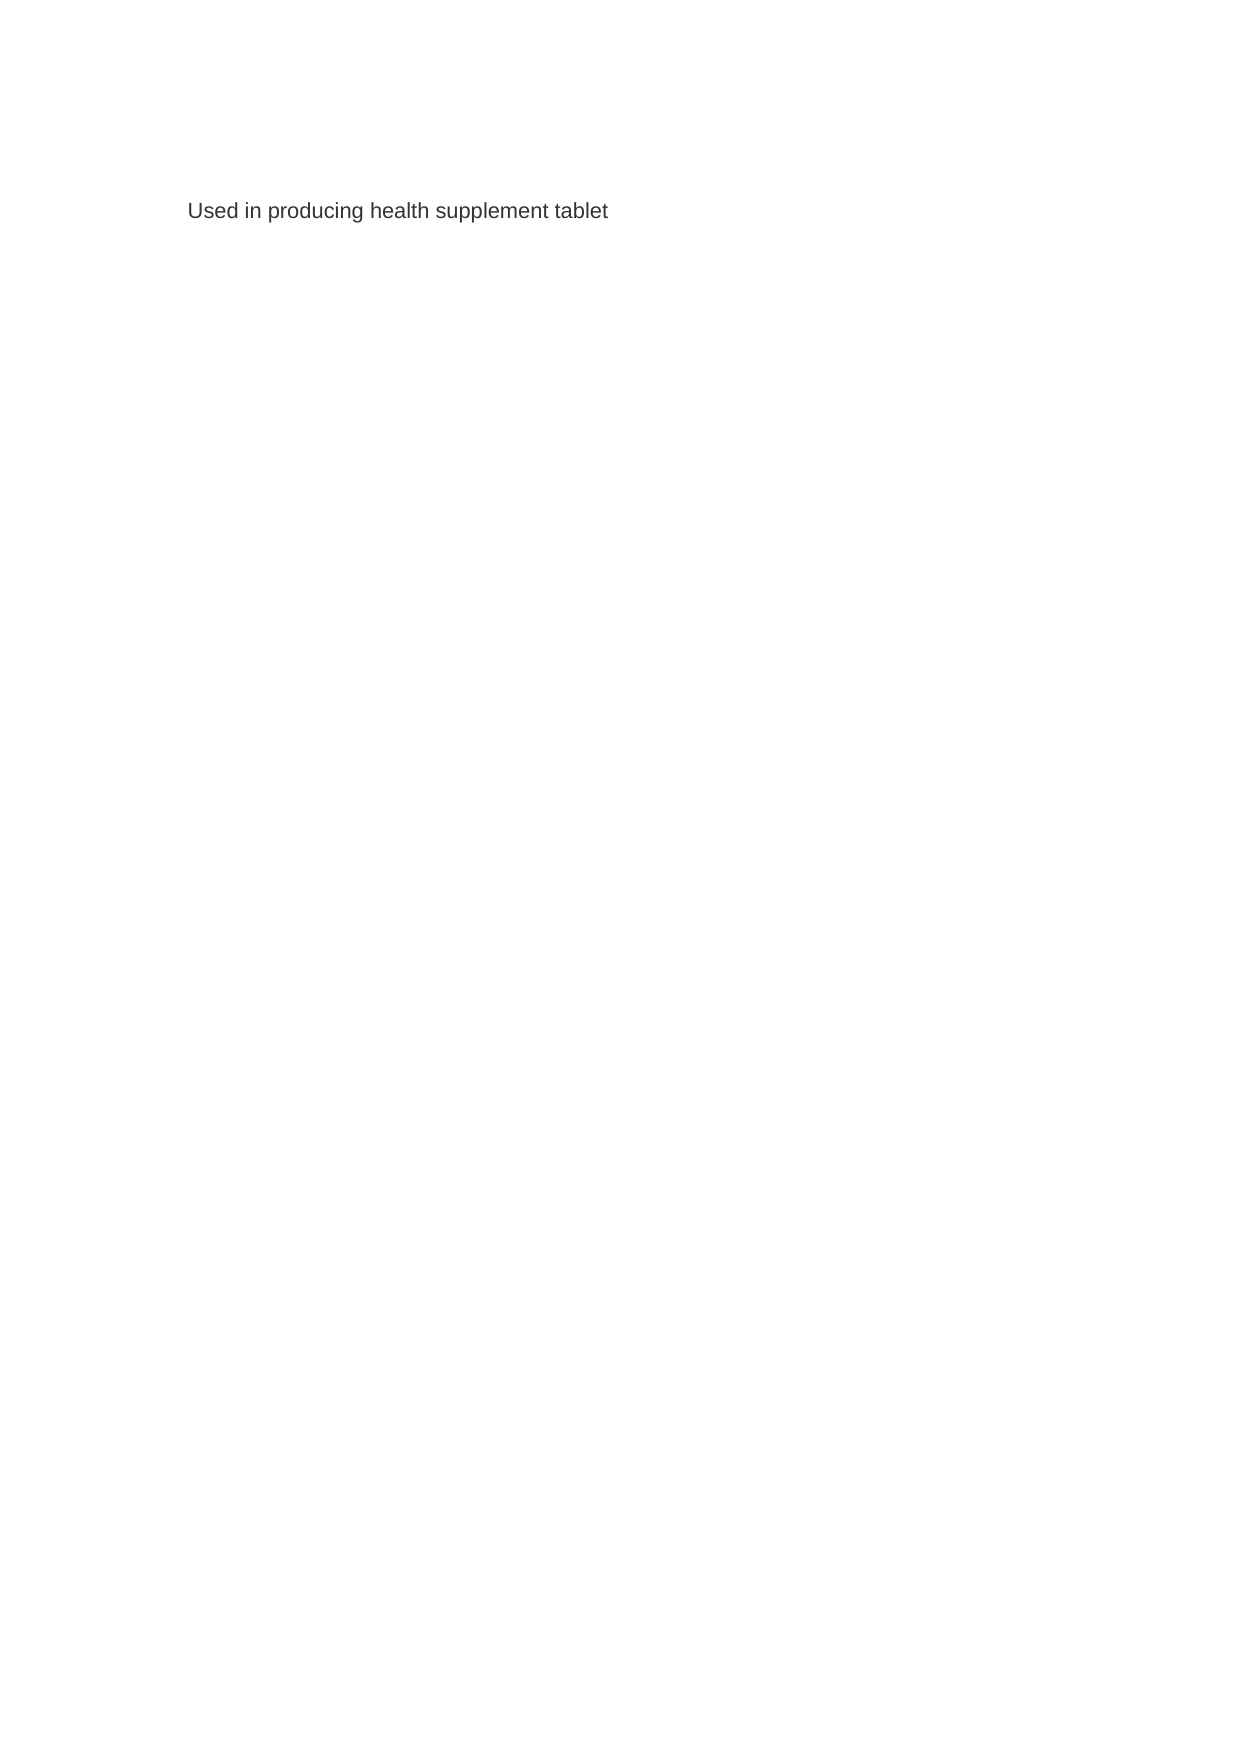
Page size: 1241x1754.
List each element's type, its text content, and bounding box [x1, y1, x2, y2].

text Used in producing health supplement tablet [187, 194, 1053, 227]
